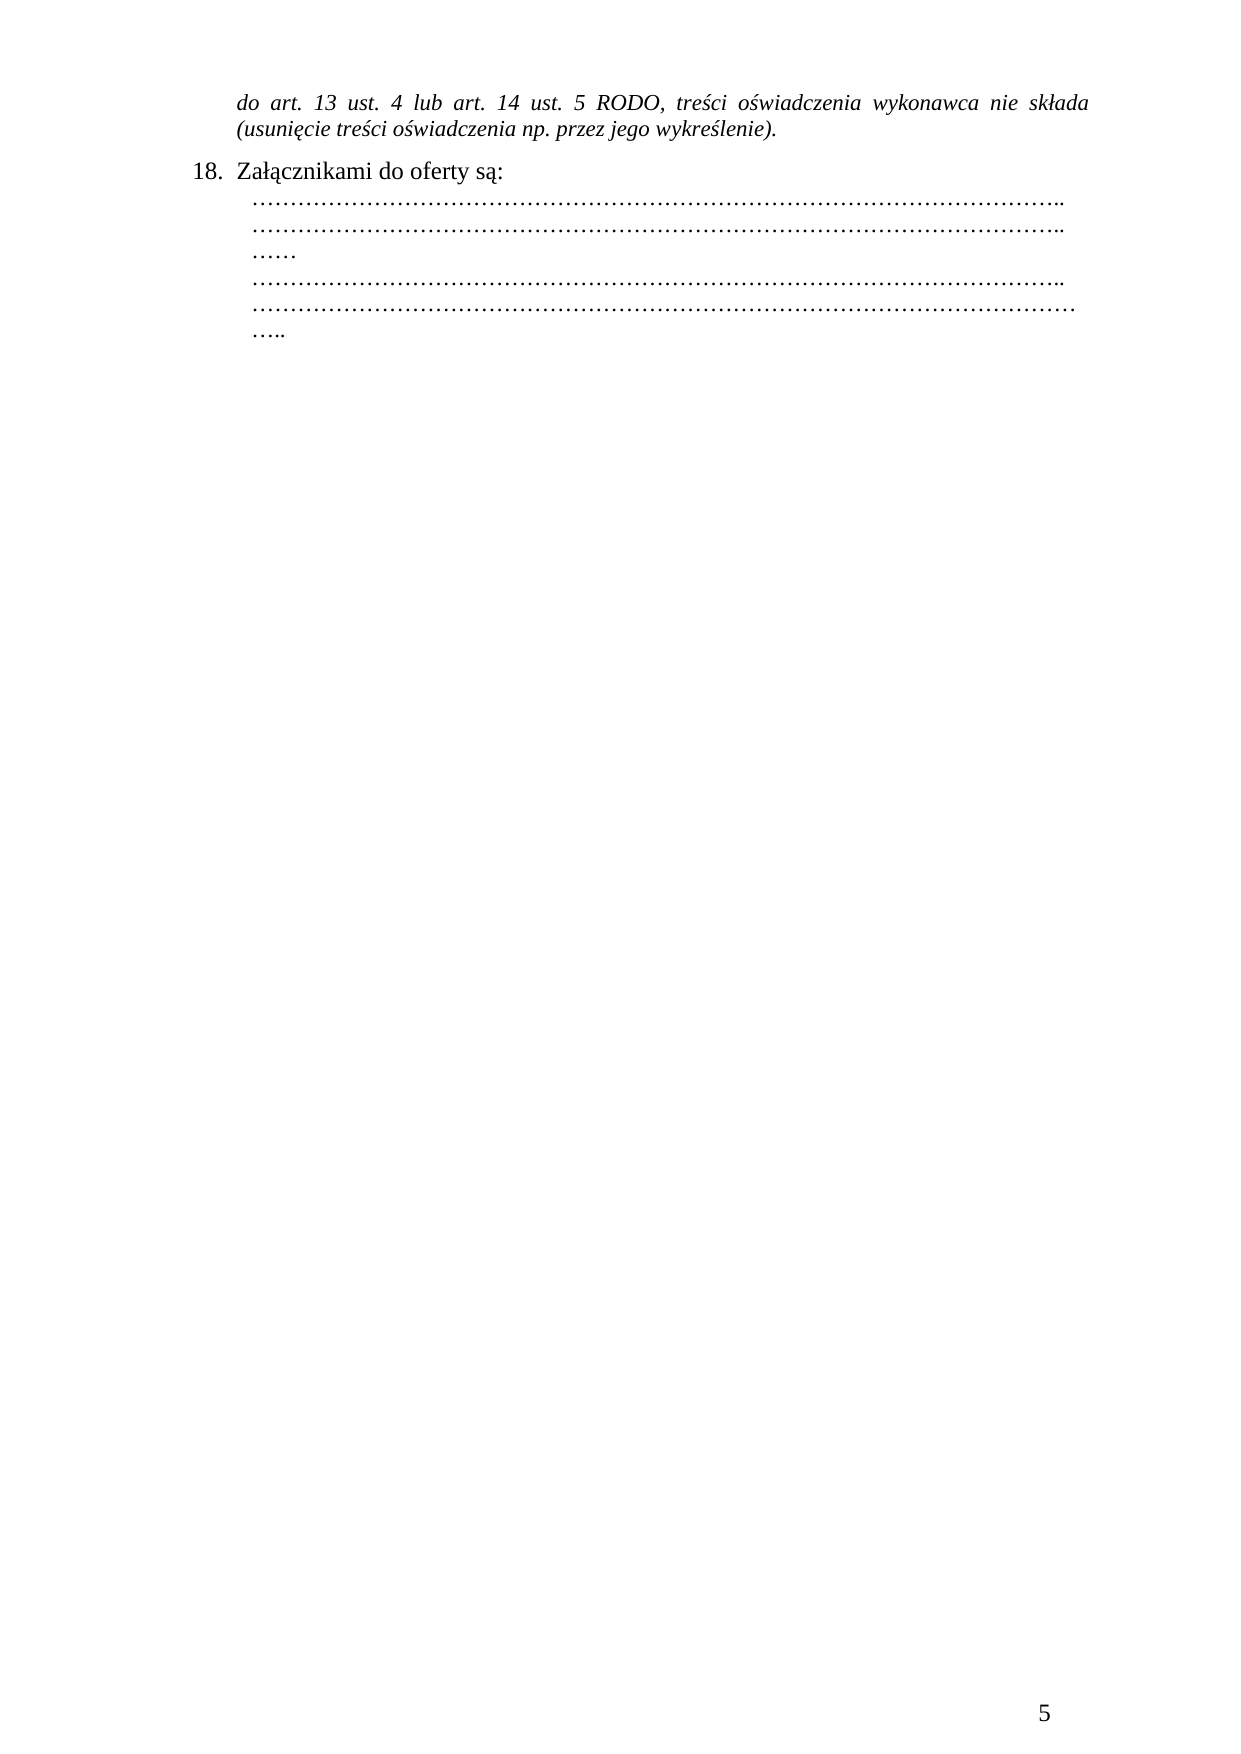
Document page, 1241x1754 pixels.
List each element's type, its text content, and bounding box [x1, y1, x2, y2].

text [236, 89, 1093, 141]
text ……………………………………………………………………………………………..……………………………………………………………………………………………..…… [251, 184, 1093, 263]
text ……………………………………………………………………………………………..………………………………………………………………………………………………….. [251, 263, 1093, 343]
list Załącznikami do oferty są: [192, 156, 1093, 184]
